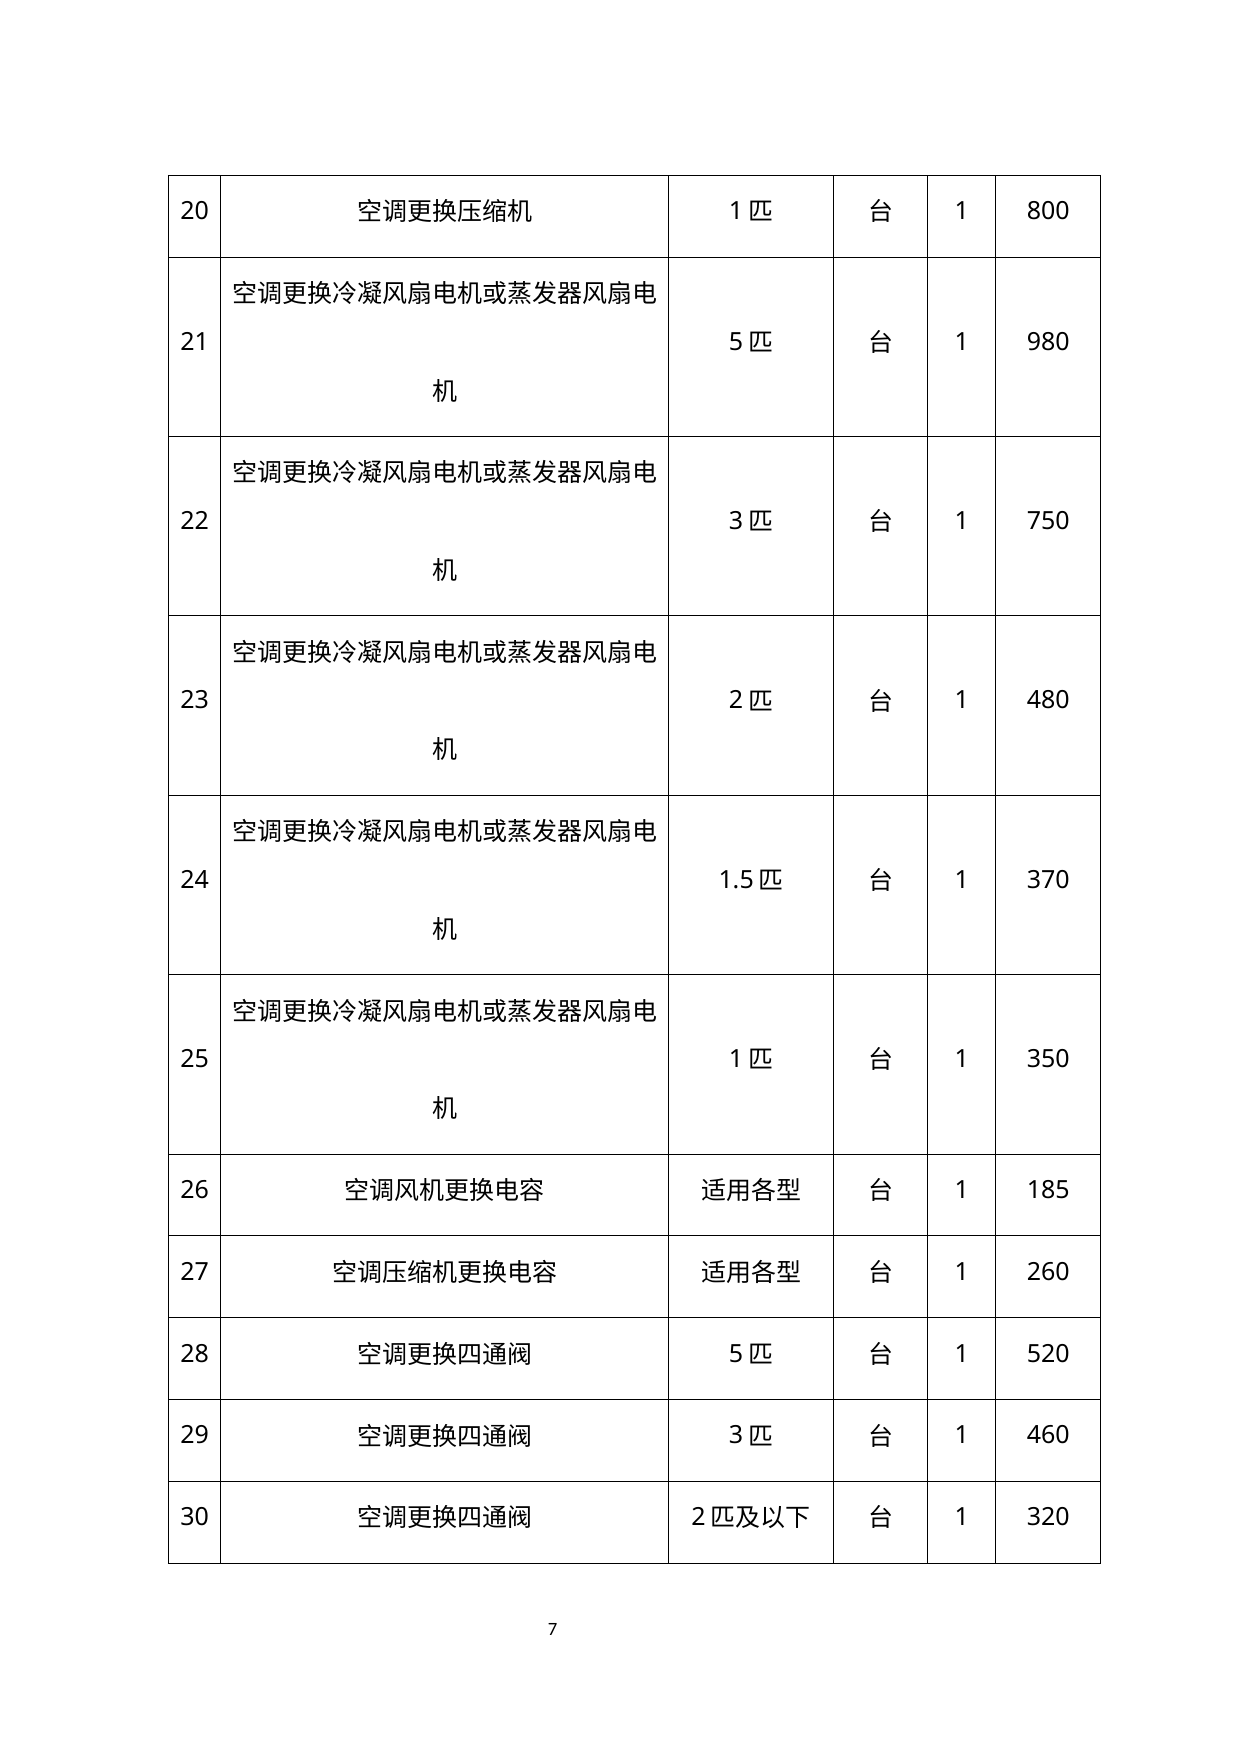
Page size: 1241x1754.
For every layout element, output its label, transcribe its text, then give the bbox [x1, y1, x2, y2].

table_cell 24 [169, 796, 220, 974]
table_cell 台 [834, 258, 927, 436]
table_cell 空调更换四通阀 [221, 1482, 668, 1563]
table_cell 空调压缩机更换电容 [221, 1236, 668, 1317]
table_cell 1 [928, 975, 995, 1153]
table_cell 1匹 [669, 176, 833, 257]
table_cell 1 [928, 1318, 995, 1399]
table_cell 25 [169, 975, 220, 1153]
table_cell 空调更换四通阀 [221, 1400, 668, 1481]
table_cell 1.5匹 [669, 796, 833, 974]
table_cell 1 [928, 258, 995, 436]
table_cell 30 [169, 1482, 220, 1563]
table_cell 1 [928, 616, 995, 795]
table_cell 台 [834, 616, 927, 795]
table_cell 台 [834, 1236, 927, 1317]
table_cell 1匹 [669, 975, 833, 1153]
table_cell 1 [928, 176, 995, 257]
table_cell 980 [996, 258, 1100, 436]
table_cell 空调更换压缩机 [221, 176, 668, 257]
table_cell 空调更换冷凝风扇电机或蒸发器风扇电机 [221, 796, 668, 974]
table_cell 20 [169, 176, 220, 257]
table_cell 2匹 [669, 616, 833, 795]
table_cell 350 [996, 975, 1100, 1153]
table_cell 空调更换冷凝风扇电机或蒸发器风扇电机 [221, 437, 668, 615]
table_cell 1 [928, 1482, 995, 1563]
table_cell 750 [996, 437, 1100, 615]
table_cell 1 [928, 437, 995, 615]
table_cell 460 [996, 1400, 1100, 1481]
table_cell 260 [996, 1236, 1100, 1317]
table_cell 800 [996, 176, 1100, 257]
table_cell 22 [169, 437, 220, 615]
table_cell 台 [834, 1400, 927, 1481]
table_cell 27 [169, 1236, 220, 1317]
table_cell 空调更换冷凝风扇电机或蒸发器风扇电机 [221, 975, 668, 1153]
table_cell 空调更换冷凝风扇电机或蒸发器风扇电机 [221, 616, 668, 795]
table_cell 台 [834, 796, 927, 974]
table_cell 21 [169, 258, 220, 436]
table_cell 5匹 [669, 258, 833, 436]
table_cell 1 [928, 1236, 995, 1317]
table_cell 5匹 [669, 1318, 833, 1399]
table_cell 空调风机更换电容 [221, 1155, 668, 1235]
table_cell 26 [169, 1155, 220, 1235]
table_cell 台 [834, 975, 927, 1153]
table_cell 370 [996, 796, 1100, 974]
table_cell 台 [834, 1318, 927, 1399]
table_cell 台 [834, 437, 927, 615]
table_cell 520 [996, 1318, 1100, 1399]
table_cell 28 [169, 1318, 220, 1399]
table_cell 适用各型 [669, 1236, 833, 1317]
table_cell 台 [834, 176, 927, 257]
table_cell 23 [169, 616, 220, 795]
table_cell 1 [928, 1155, 995, 1235]
table_cell 320 [996, 1482, 1100, 1563]
table_cell 3匹 [669, 1400, 833, 1481]
table_cell 1 [928, 1400, 995, 1481]
table_cell 空调更换四通阀 [221, 1318, 668, 1399]
table_cell 台 [834, 1155, 927, 1235]
table_cell 1 [928, 796, 995, 974]
table_cell 2匹及以下 [669, 1482, 833, 1563]
table_cell 3匹 [669, 437, 833, 615]
table_cell 29 [169, 1400, 220, 1481]
table_cell 480 [996, 616, 1100, 795]
table_cell 185 [996, 1155, 1100, 1235]
table_cell 台 [834, 1482, 927, 1563]
table_cell 适用各型 [669, 1155, 833, 1235]
table_cell 空调更换冷凝风扇电机或蒸发器风扇电机 [221, 258, 668, 436]
